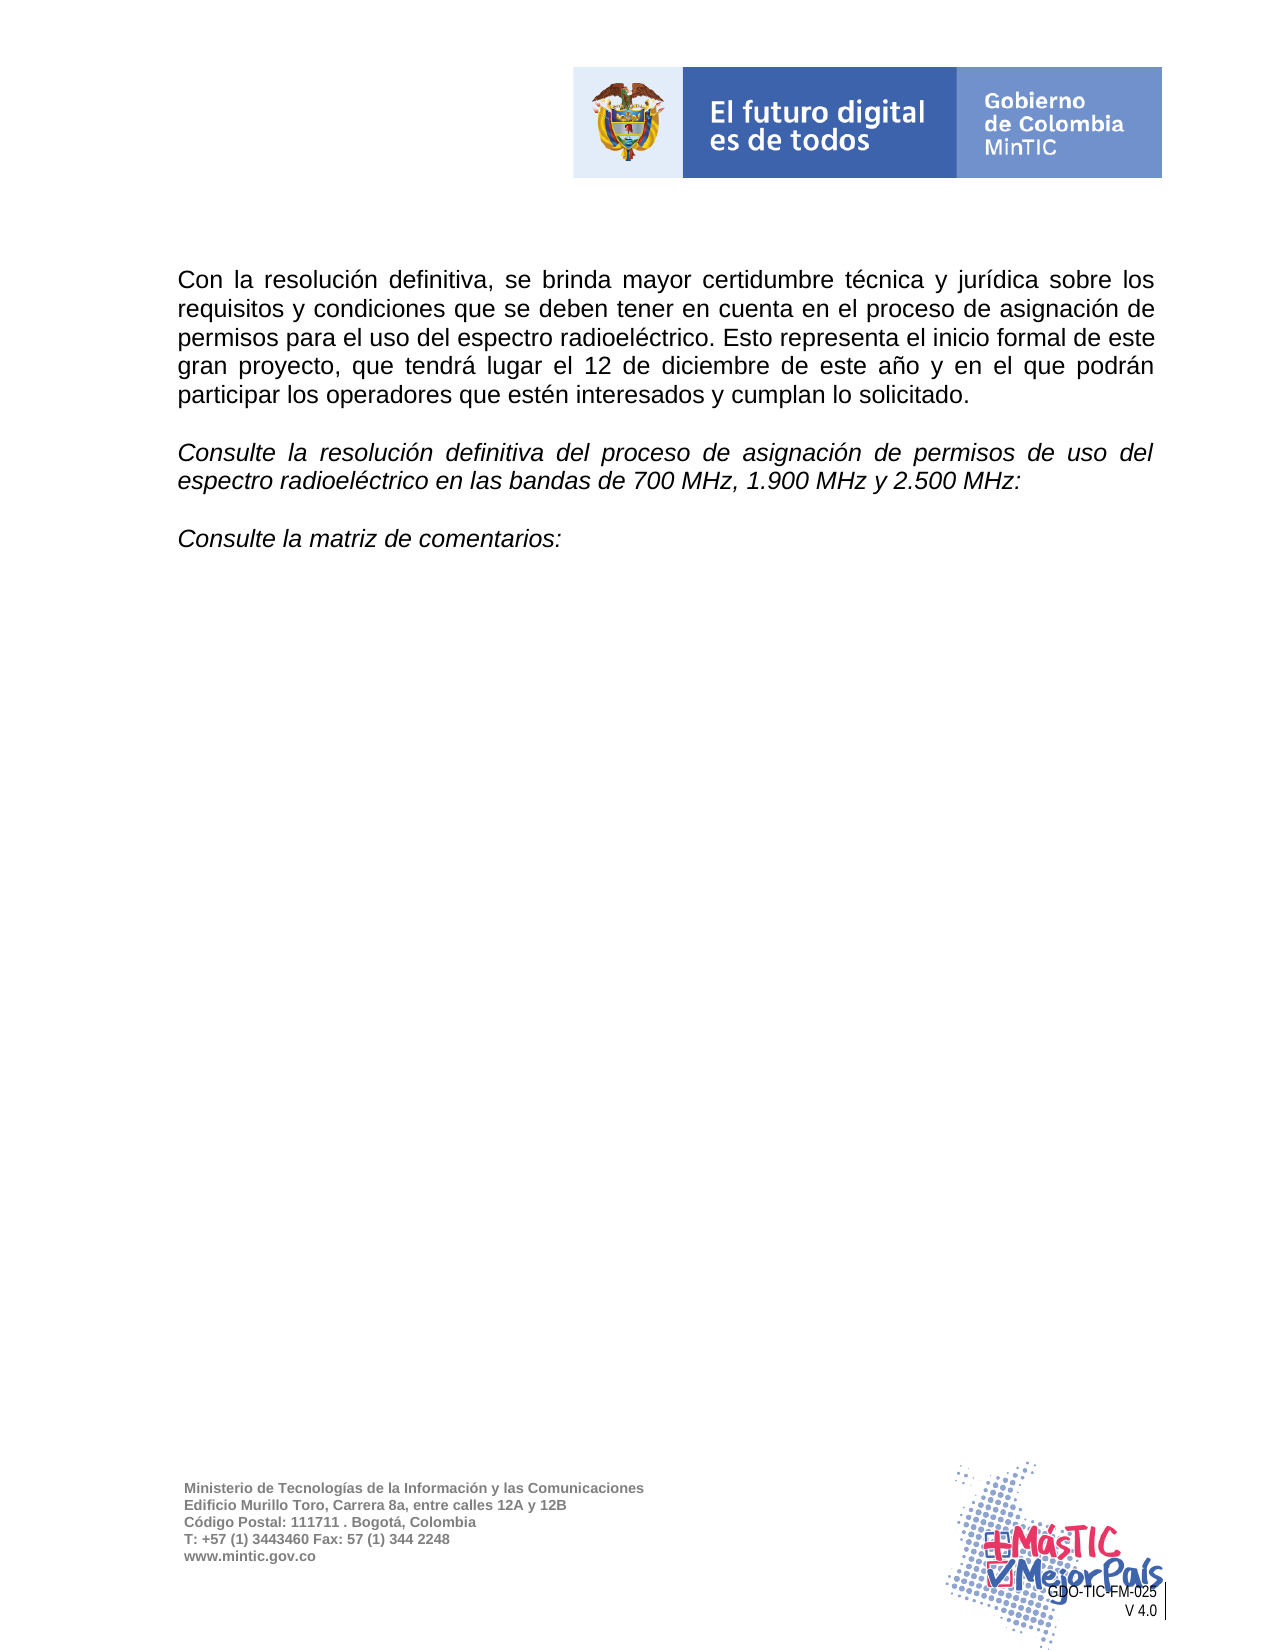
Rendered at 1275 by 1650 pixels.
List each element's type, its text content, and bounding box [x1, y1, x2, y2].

text Consulte la resolución definitiva del proceso de asignación de permisos de uso del espectro radioeléctrico en las bandas de 700 MHz, 1.900 MHz y 2.500 MHz: [177, 437, 1157, 495]
text Consulte la matriz de comentarios: [177, 524, 1157, 552]
picture [944, 1460, 1164, 1650]
text Con la resolución definitiva, se brinda mayor certidumbre técnica y jurídica sobre los requisitos y condiciones que se deben tener en cuenta en el proceso de asignación de permisos para el uso del espectro radioeléctrico. Esto representa el inicio formal de este gran proyecto, que tendrá lugar el 12 de diciembre de este año y en el que podrán participar los operadores que estén interesados y cumplan lo solicitado. [177, 265, 1157, 409]
picture [573, 67, 1164, 178]
